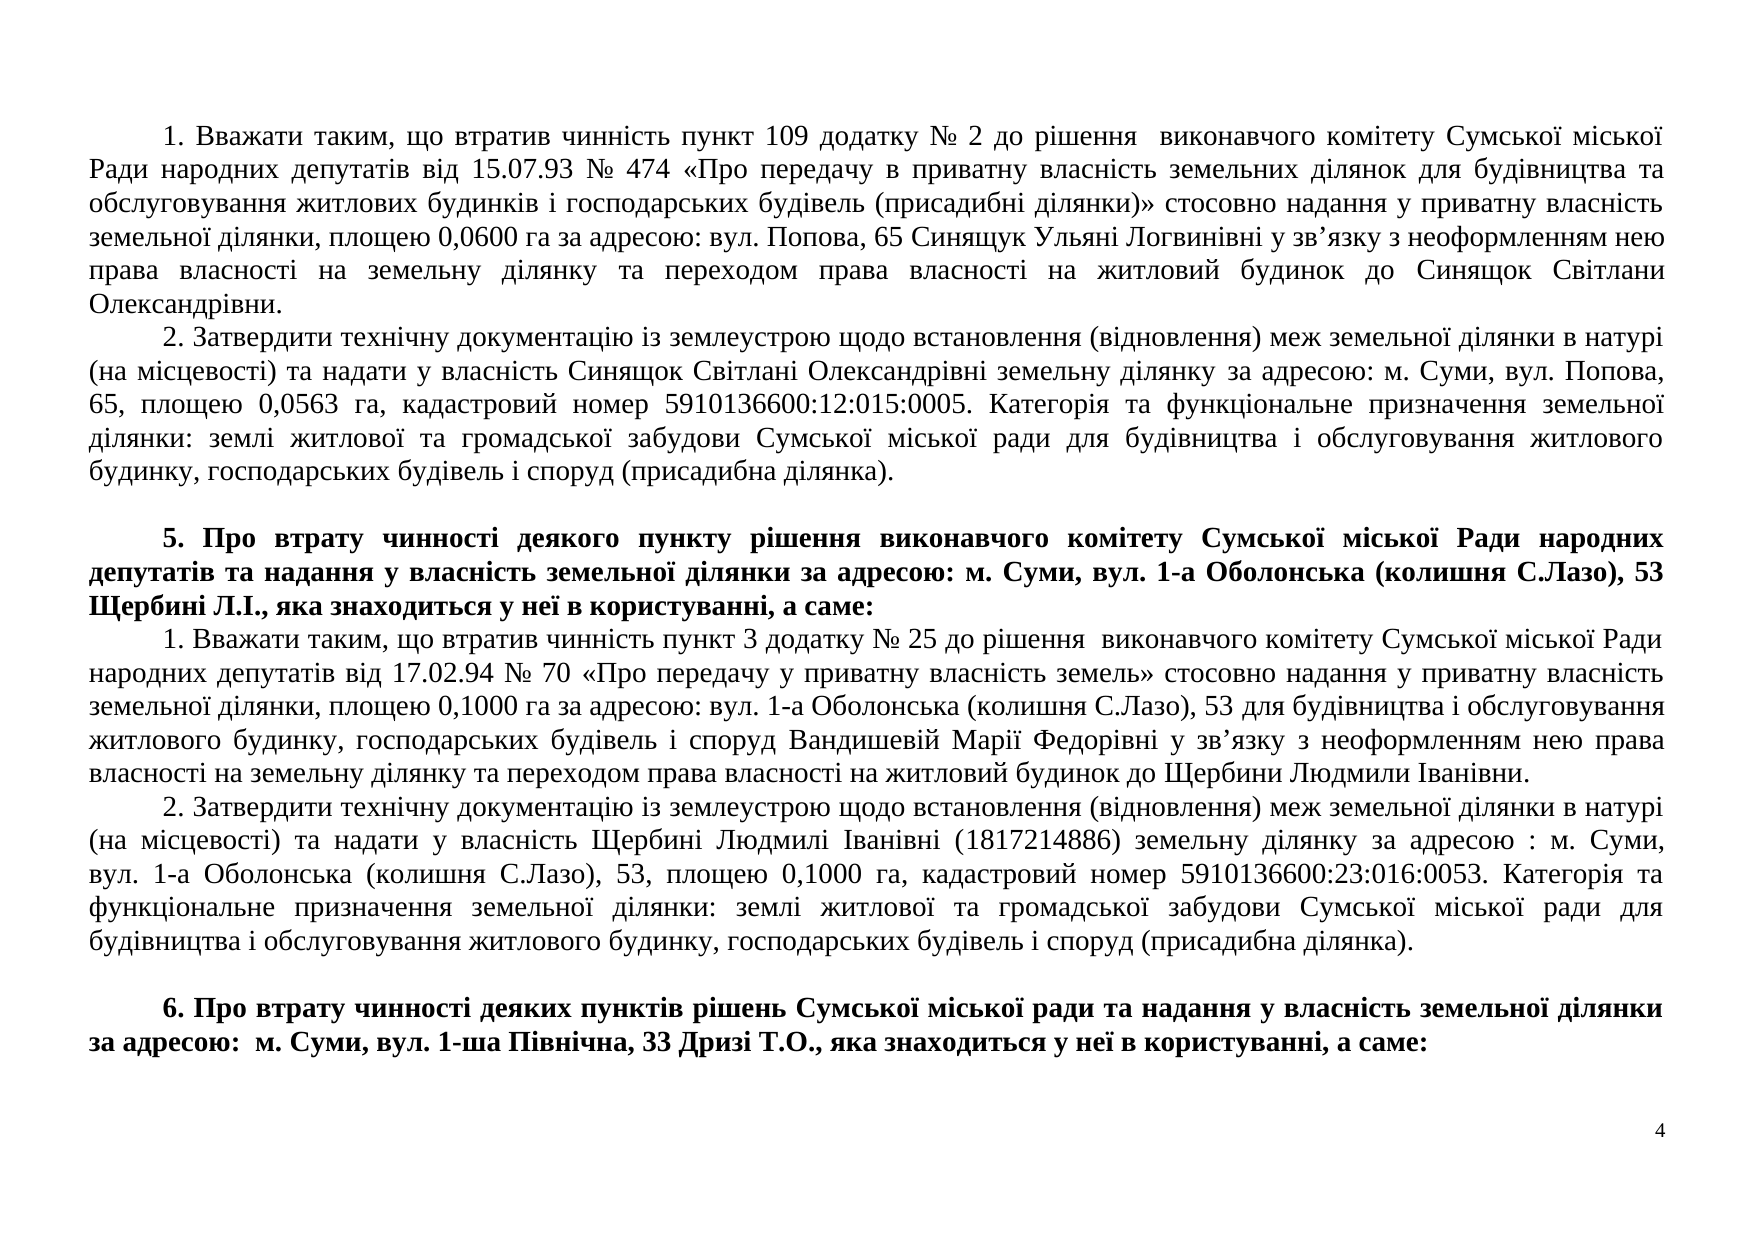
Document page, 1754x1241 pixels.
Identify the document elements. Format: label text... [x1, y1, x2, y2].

text 5. Про втрату чинності деякого пункту рішення виконавчого комітету Сумської міської Ради народних депутатів та надання у власність земельної ділянки за адресою: м. Суми, вул. 1-а Оболонська (колишня С.Лазо), 53 Щербині Л.І., яка знаходиться у неї в користуванні, а саме: [89, 521, 1665, 621]
text 2. Затвердити технічну документацію із землеустрою щодо встановлення (відновлення) меж земельної ділянки в натурі (на місцевості) та надати у власність Щербині Людмилі Іванівні (1817214886) земельну ділянку за адресою : м. Суми, вул. 1-а Оболонська (колишня С.Лазо), 53, площею 0,1000 га, кадастровий номер 5910136600:23:016:0053. Категорія та функціональне призначення земельної ділянки: землі житлової та громадської забудови Сумської міської ради для будівництва і обслуговування житлового будинку, господарських будівель і споруд (присадибна ділянка). [89, 789, 1665, 957]
text 1. Вважати таким, що втратив чинність пункт 3 додатку № 25 до рішення виконавчого комітету Сумської міської Ради народних депутатів від 17.02.94 № 70 «Про передачу у приватну власність земель» стосовно надання у приватну власність земельної ділянки, площею 0,1000 га за адресою: вул. 1-а Оболонська (колишня С.Лазо), 53 для будівництва і обслуговування житлового будинку, господарських будівель і споруд Вандишевій Марії Федорівні у зв’язку з неоформленням нею права власності на земельну ділянку та переходом права власності на житловий будинок до Щербини Людмили Іванівни. [89, 621, 1665, 789]
text 6. Про втрату чинності деяких пунктів рішень Сумської міської ради та надання у власність земельної ділянки за адресою: м. Суми, вул. 1-ша Північна, 33 Дризі Т.О., яка знаходиться у неї в користуванні, а саме: [89, 990, 1665, 1057]
text 1. Вважати таким, що втратив чинність пункт 109 додатку № 2 до рішення виконавчого комітету Сумської міської Ради народних депутатів від 15.07.93 № 474 «Про передачу в приватну власність земельних ділянок для будівництва та обслуговування житлових будинків і господарських будівель (присадибні ділянки)» стосовно надання у приватну власність земельної ділянки, площею 0,0600 га за адресою: вул. Попова, 65 Синящук Ульяні Логвинівні у зв’язку з неоформленням нею права власності на земельну ділянку та переходом права власності на житловий будинок до Синящок Світлани Олександрівни. [89, 118, 1665, 319]
text 2. Затвердити технічну документацію із землеустрою щодо встановлення (відновлення) меж земельної ділянки в натурі (на місцевості) та надати у власність Синящок Світлані Олександрівні земельну ділянку за адресою: м. Суми, вул. Попова, 65, площею 0,0563 га, кадастровий номер 5910136600:12:015:0005. Категорія та функціональне призначення земельної ділянки: землі житлової та громадської забудови Сумської міської ради для будівництва і обслуговування житлового будинку, господарських будівель і споруд (присадибна ділянка). [89, 319, 1665, 487]
